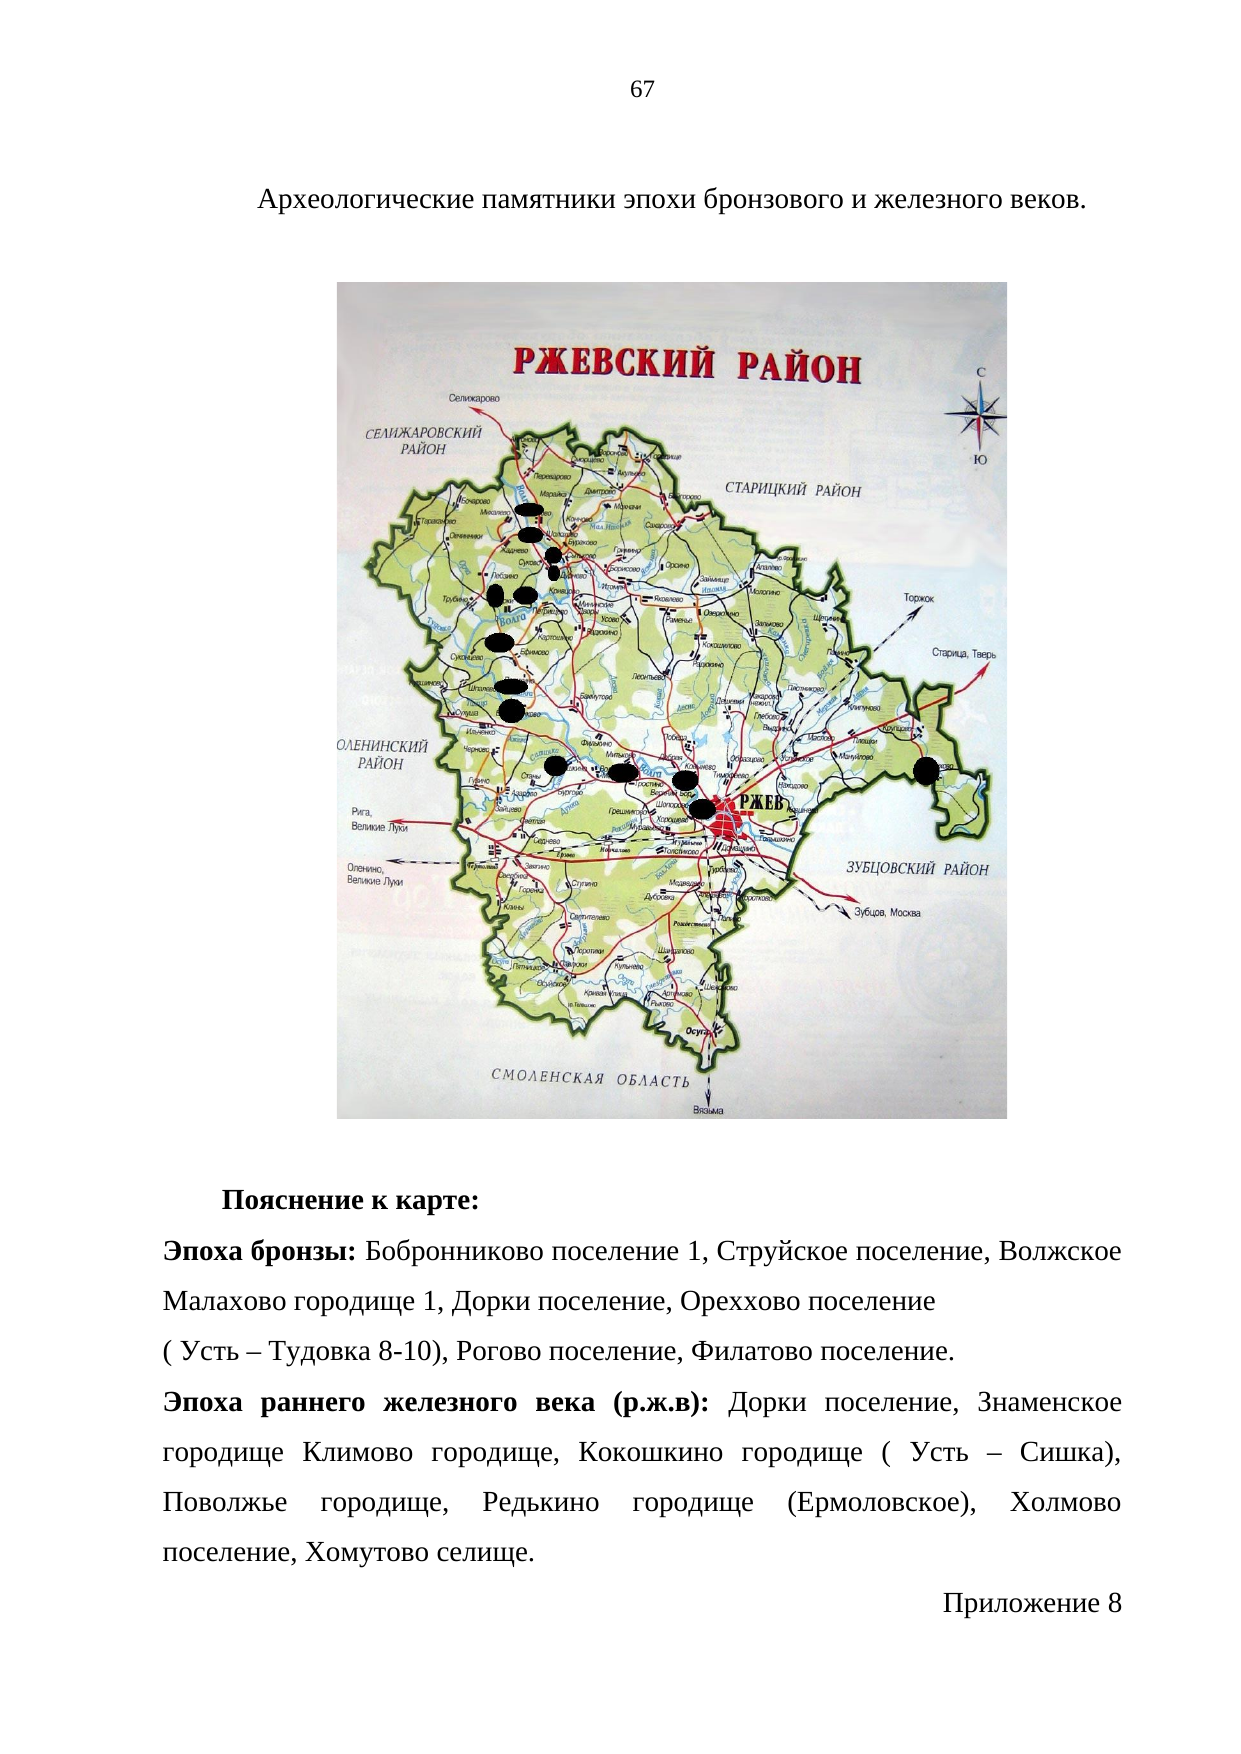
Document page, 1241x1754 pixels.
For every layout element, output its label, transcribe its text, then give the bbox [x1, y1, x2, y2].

picture [336, 282, 1008, 1119]
text Археологические памятники эпохи бронзового и железного веков. [162, 182, 1122, 215]
text Пояснение к карте: [162, 1182, 1122, 1216]
text Эпоха раннего железного века (р.ж.в): Дорки поселение, Знаменское городище Климово городище, Кокошкино городище ( Усть – Сишка), Поволжье городище, Редькино городище (Ермоловское), Холмово поселение, Хомутово селище. [162, 1384, 1122, 1568]
text Приложение 8 [162, 1585, 1122, 1618]
text Эпоха бронзы: Бобронниково поселение 1, Струйское поселение, Волжское Малахово городище 1, Дорки поселение, Ореххово поселение [162, 1233, 1122, 1317]
text ( Усть – Тудовка 8-10), Рогово поселение, Филатово поселение. [162, 1333, 1122, 1367]
